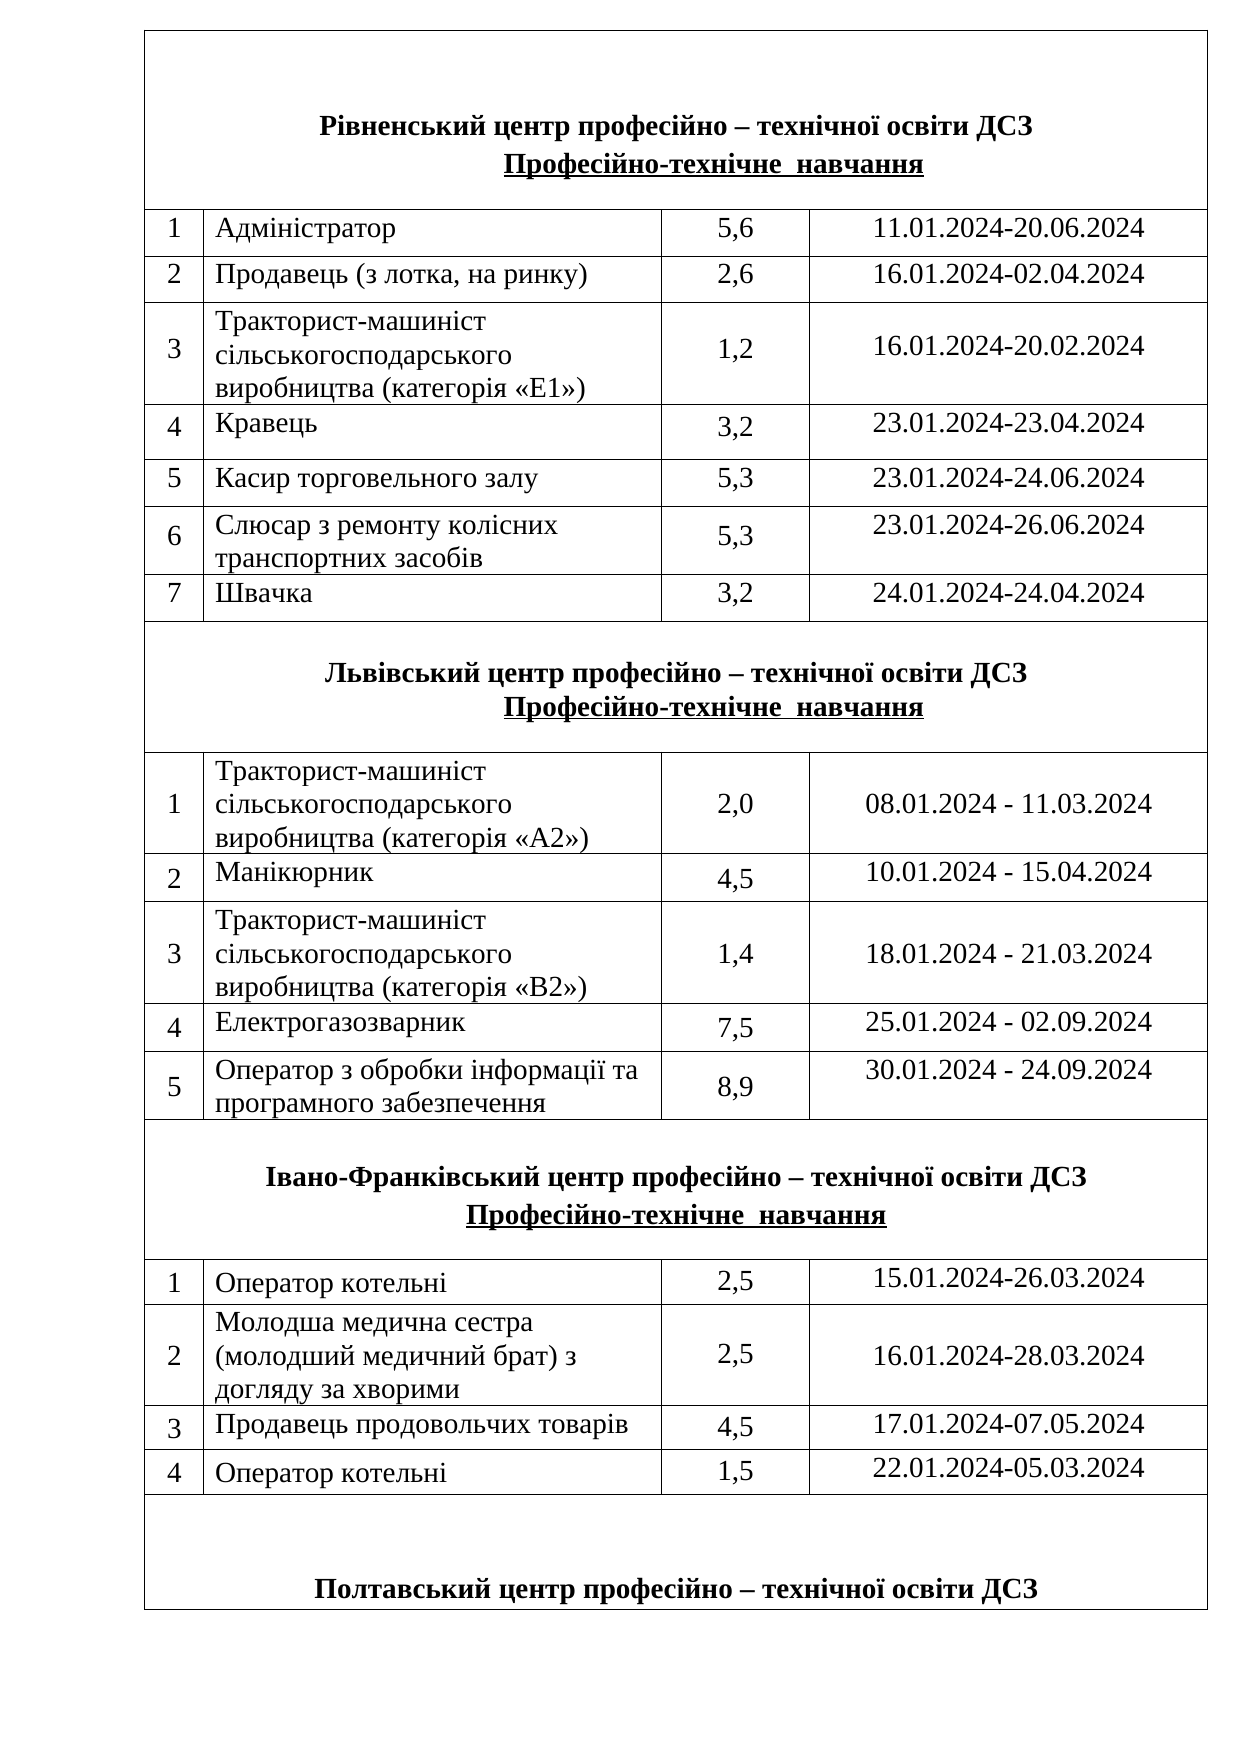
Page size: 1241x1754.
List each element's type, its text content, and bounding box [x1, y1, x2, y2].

table_cell 16.01.2024-02.04.2024 [810, 257, 1207, 302]
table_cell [145, 1495, 1207, 1609]
table_cell Електрогазозварник [204, 1004, 661, 1051]
table_cell 24.01.2024-24.04.2024 [810, 575, 1207, 621]
table_cell Молодша медична сестра (молодший медичний брат) з догляду за хворими [204, 1305, 661, 1405]
table_cell 2,5 [662, 1260, 809, 1303]
table_cell Рівненський центр професійно – технічної освіти ДСЗ Професійно-технічне навчання [145, 31, 1207, 209]
table_cell 3,2 [662, 405, 809, 459]
table_cell 4 [145, 405, 203, 459]
table_cell 7,5 [662, 1004, 809, 1051]
table_cell 5 [145, 1052, 203, 1119]
table_cell 15.01.2024-26.03.2024 [810, 1260, 1207, 1303]
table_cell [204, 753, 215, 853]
table_cell 17.01.2024-07.05.2024 [810, 1406, 1207, 1449]
table_cell 2,5 [662, 1305, 809, 1405]
table_cell Івано-Франківський центр професійно – технічної освіти ДСЗ Професійно-технічне навчання [145, 1120, 1207, 1259]
table_cell 23.01.2024-24.06.2024 [810, 460, 1207, 506]
table_cell Швачка [204, 575, 661, 621]
table_cell Продавець (з лотка, на ринку) [204, 257, 661, 302]
table_cell 3 [145, 1406, 203, 1449]
table_cell 5,3 [662, 460, 809, 506]
table_cell 4 [145, 1450, 203, 1493]
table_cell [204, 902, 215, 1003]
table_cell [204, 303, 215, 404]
table_cell 5,3 [662, 507, 809, 574]
table_cell 2,0 [662, 753, 809, 853]
table_cell 2 [145, 257, 203, 302]
table_cell 7 [145, 575, 203, 621]
table_cell Кравець [204, 405, 661, 459]
table_cell 16.01.2024-20.02.2024 [810, 303, 1207, 404]
table_cell 2 [145, 1305, 203, 1405]
table_cell 1,4 [662, 902, 809, 1003]
table_cell 08.01.2024 - 11.03.2024 [810, 753, 1207, 853]
table_cell Оператор котельні [204, 1260, 661, 1303]
table_cell Львівський центр професійно – технічної освіти ДСЗ Професійно-технічне навчання [145, 622, 1207, 752]
table_cell 1,5 [662, 1450, 809, 1493]
table_cell 25.01.2024 - 02.09.2024 [810, 1004, 1207, 1051]
table_cell 22.01.2024-05.03.2024 [810, 1450, 1207, 1493]
table_cell 10.01.2024 - 15.04.2024 [810, 854, 1207, 901]
table_cell 2,6 [662, 257, 809, 302]
table_cell Касир торговельного залу [204, 460, 661, 506]
table_cell Адміністратор [204, 210, 661, 256]
table_cell 2 [145, 854, 203, 901]
table_cell Продавець продовольчих товарів [204, 1406, 661, 1449]
table_cell 3 [145, 303, 203, 404]
table_cell 11.01.2024-20.06.2024 [810, 210, 1207, 256]
table_cell 30.01.2024 - 24.09.2024 [810, 1052, 1207, 1119]
table_cell 6 [145, 507, 203, 574]
table_cell 23.01.2024-23.04.2024 [810, 405, 1207, 459]
table_cell 5,6 [662, 210, 809, 256]
table_cell 1 [145, 210, 203, 256]
table_cell 16.01.2024-28.03.2024 [810, 1305, 1207, 1405]
table_cell Тракторист-машиніст сільськогосподарського виробництва (категорія «В2») [486, 902, 661, 1003]
table_cell Оператор котельні [204, 1450, 661, 1493]
table_cell 8,9 [662, 1052, 809, 1119]
table_cell 23.01.2024-26.06.2024 [810, 507, 1207, 574]
table_cell 4,5 [662, 854, 809, 901]
table_cell 1 [145, 1260, 203, 1303]
table_cell 18.01.2024 - 21.03.2024 [810, 902, 1207, 1003]
table_cell 1 [145, 753, 203, 853]
table_cell Оператор з обробки інформації та програмного забезпечення [204, 1052, 661, 1119]
table_cell 5 [145, 460, 203, 506]
table_cell 3,2 [662, 575, 809, 621]
table_cell Тракторист-машиніст сільськогосподарського виробництва (категорія «Е1») [486, 303, 661, 404]
table_cell 3 [145, 902, 203, 1003]
table_cell 4 [145, 1004, 203, 1051]
table_cell 1,2 [662, 303, 809, 404]
table_cell Слюсар з ремонту колісних транспортних засобів [204, 507, 661, 574]
table_cell 4,5 [662, 1406, 809, 1449]
table_cell Тракторист-машиніст сільськогосподарського виробництва (категорія «А2») [486, 753, 661, 853]
table_cell Манікюрник [204, 854, 661, 901]
